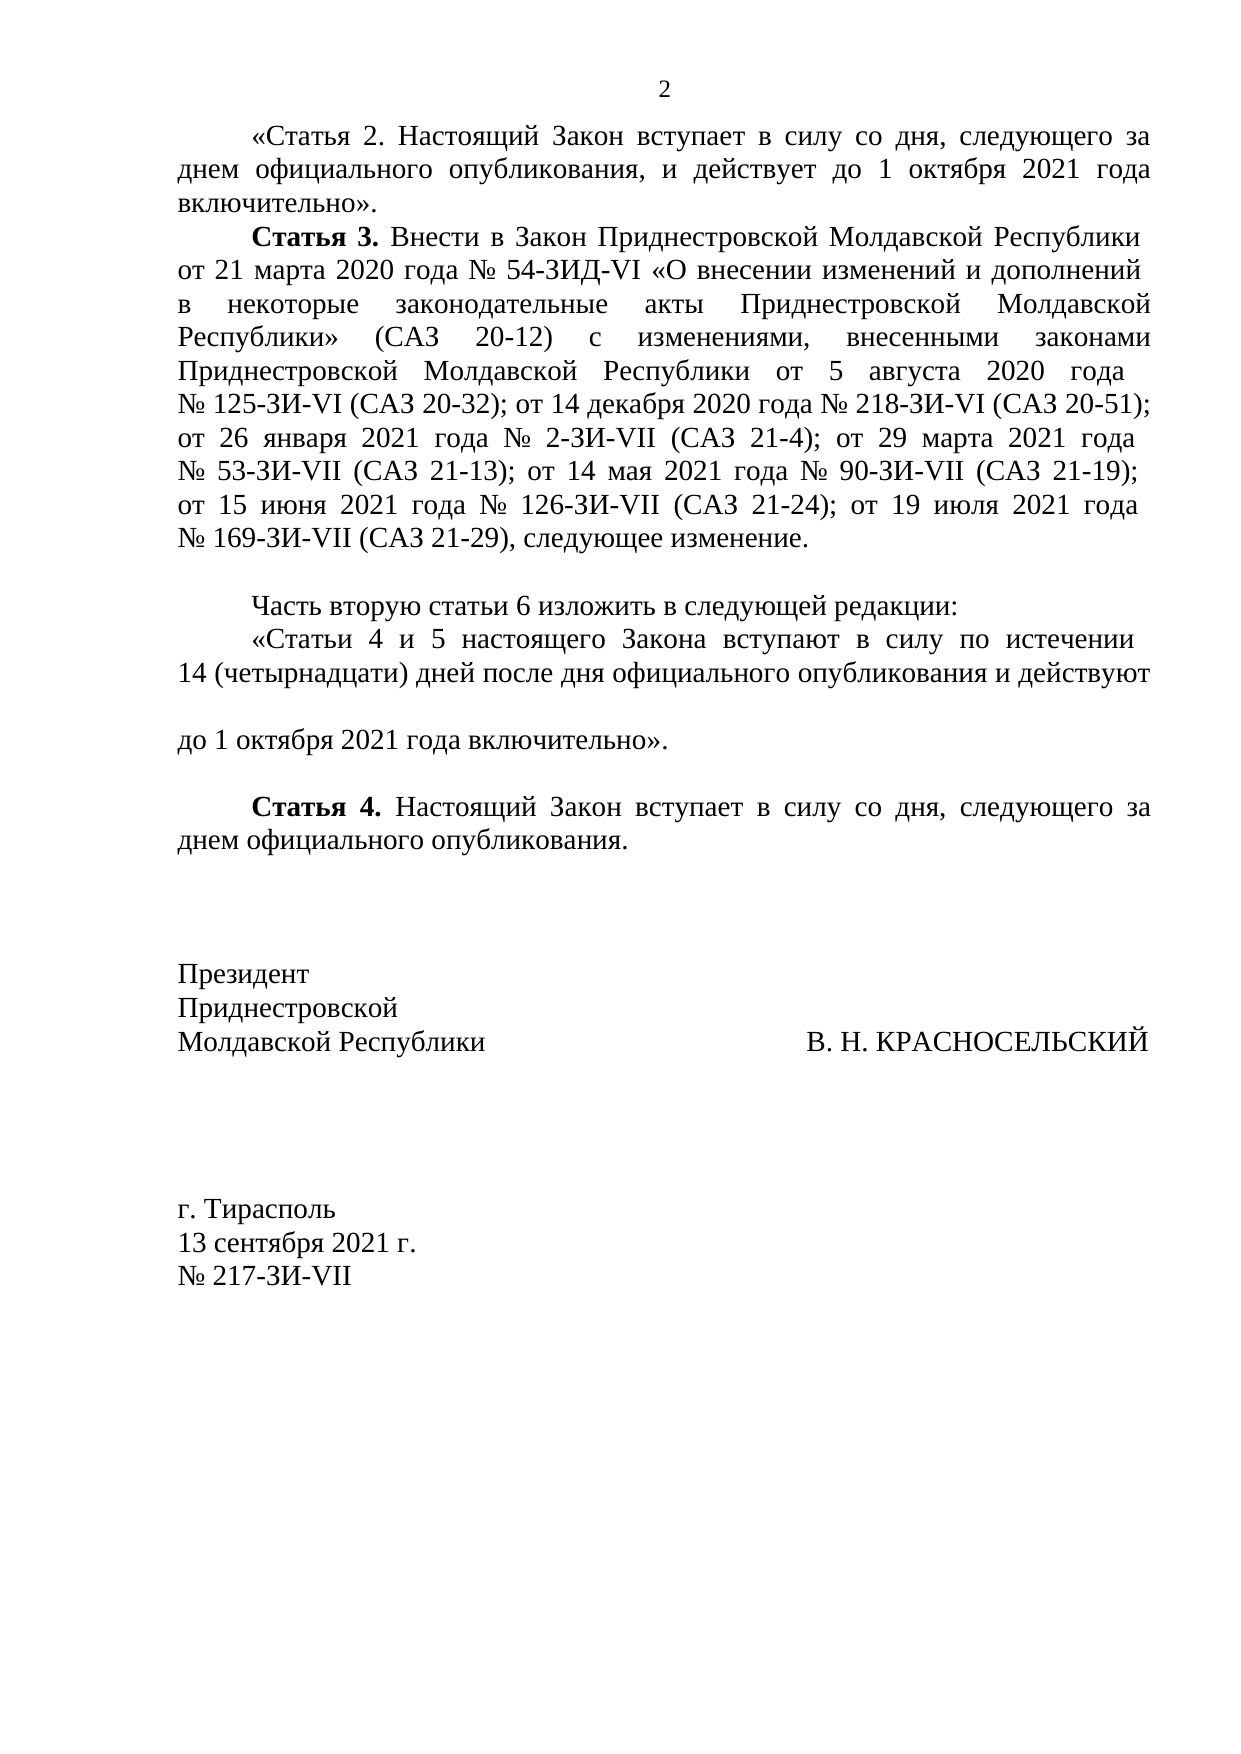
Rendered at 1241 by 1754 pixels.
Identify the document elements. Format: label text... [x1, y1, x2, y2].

text Часть вторую статьи 6 изложить в следующей редакции: [177, 588, 1152, 621]
text г. Тирасполь [177, 1191, 1152, 1225]
text Статья 4. Настоящий Закон вступает в силу со дня, следующего за днем официального опубликования. [177, 789, 1152, 856]
text «Статья 2. Настоящий Закон вступает в силу со дня, следующего за днем официального опубликования, и действует до 1 октября 2021 года включительно». [177, 118, 1152, 219]
text № 217-ЗИ-VII [177, 1258, 1152, 1292]
text Приднестровской [177, 990, 1152, 1024]
text 13 сентября 2021 г. [177, 1225, 1152, 1258]
text Статья 3. Внести в Закон Приднестровской Молдавской Республики от 21 марта 2020 года № 54-ЗИД-VI «О внесении изменений и дополнений в некоторые законодательные акты Приднестровской Молдавской Республики» (САЗ 20-12) с изменениями, внесенными законами Приднестровской Молдавской Республики от 5 августа 2020 года № 125-ЗИ-VI (САЗ 20-32); от 14 декабря 2020 года № 218-ЗИ-VI (САЗ 20-51); от 26 января 2021 года № 2-ЗИ-VII (САЗ 21-4); от 29 марта 2021 года № 53-ЗИ-VII (САЗ 21-13); от 14 мая 2021 года № 90-ЗИ-VII (САЗ 21-19); от 15 июня 2021 года № 126-ЗИ-VII (САЗ 21-24); от 19 июля 2021 года № 169-ЗИ-VII (САЗ 21-29), следующее изменение. [177, 219, 1152, 554]
text «Статьи 4 и 5 настоящего Закона вступают в силу по истечении 14 (четырнадцати) дней после дня официального опубликования и действуют до 1 октября 2021 года включительно». [177, 621, 1152, 755]
text Президент [177, 957, 1152, 990]
text Молдавской Республики В. Н. КРАСНОСЕЛЬСКИЙ [177, 1024, 1152, 1057]
